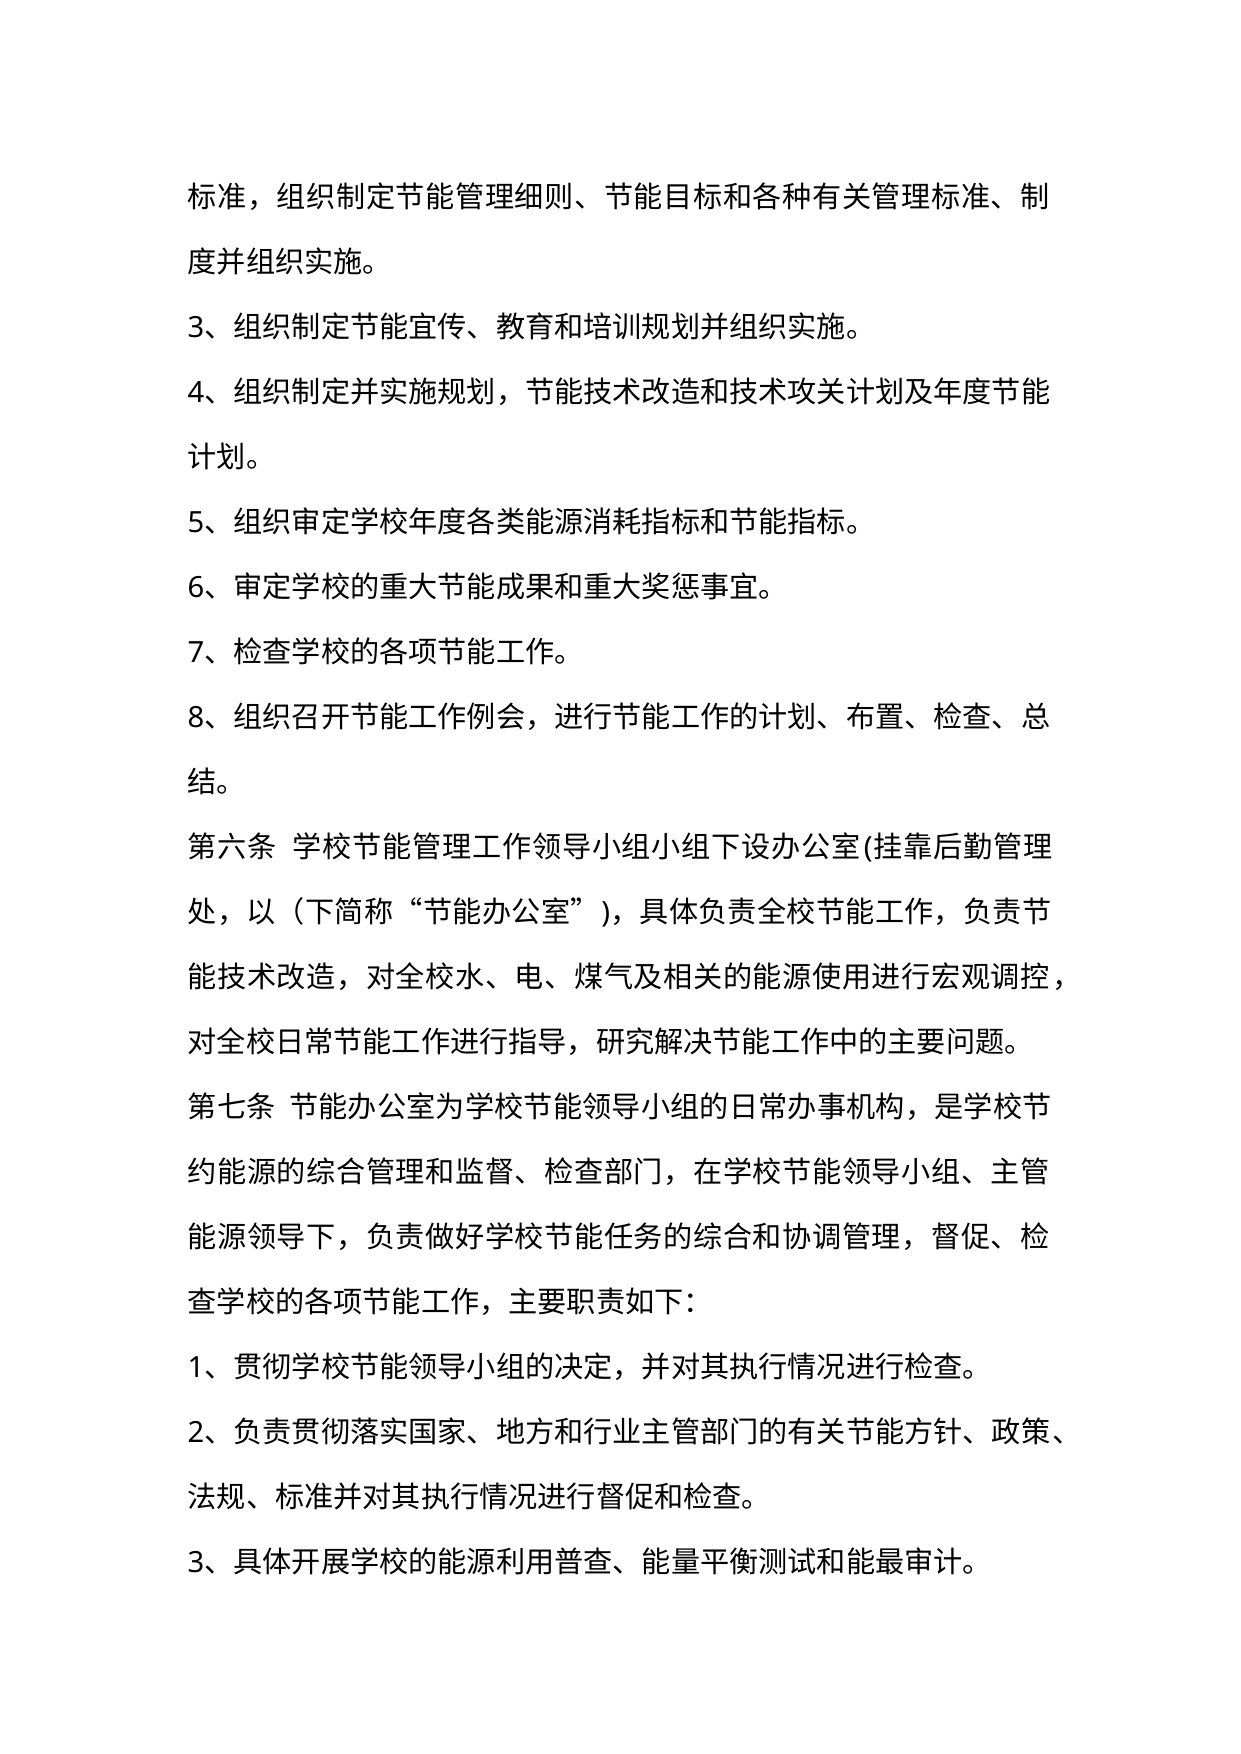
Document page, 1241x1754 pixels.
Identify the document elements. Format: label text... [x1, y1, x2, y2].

text 4、组织制定并实施规划，节能技术改造和技术攻关计划及年度节能计划。 [187, 357, 1053, 487]
text 第六条 学校节能管理工作领导小组小组下设办公室(挂靠后勤管理处，以（下简称“节能办公室”)，具体负责全校节能工作，负责节能技术改造，对全校水、电、煤气及相关的能源使用进行宏观调控，对全校日常节能工作进行指导，研究解决节能工作中的主要问题。 [187, 812, 1053, 1072]
text 3、具体开展学校的能源利用普查、能量平衡测试和能最审计。 [187, 1527, 1053, 1592]
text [187, 162, 1053, 292]
text 8、组织召开节能工作例会，进行节能工作的计划、布置、检查、总结。 [187, 682, 1053, 812]
text 7、检查学校的各项节能工作。 [187, 617, 1053, 682]
text 5、组织审定学校年度各类能源消耗指标和节能指标。 [187, 487, 1053, 552]
text 3、组织制定节能宜传、教育和培训规划并组织实施。 [187, 292, 1053, 357]
text 6、审定学校的重大节能成果和重大奖惩事宜。 [187, 552, 1053, 617]
text 2、负责贯彻落实国家、地方和行业主管部门的有关节能方针、政策、法规、标准并对其执行情况进行督促和检查。 [187, 1397, 1053, 1527]
text 第七条 节能办公室为学校节能领导小组的日常办事机构，是学校节约能源的综合管理和监督、检查部门，在学校节能领导小组、主管能源领导下，负责做好学校节能任务的综合和协调管理，督促、检查学校的各项节能工作，主要职责如下： [187, 1072, 1053, 1332]
text 1、贯彻学校节能领导小组的决定，并对其执行情况进行检查。 [187, 1332, 1053, 1397]
